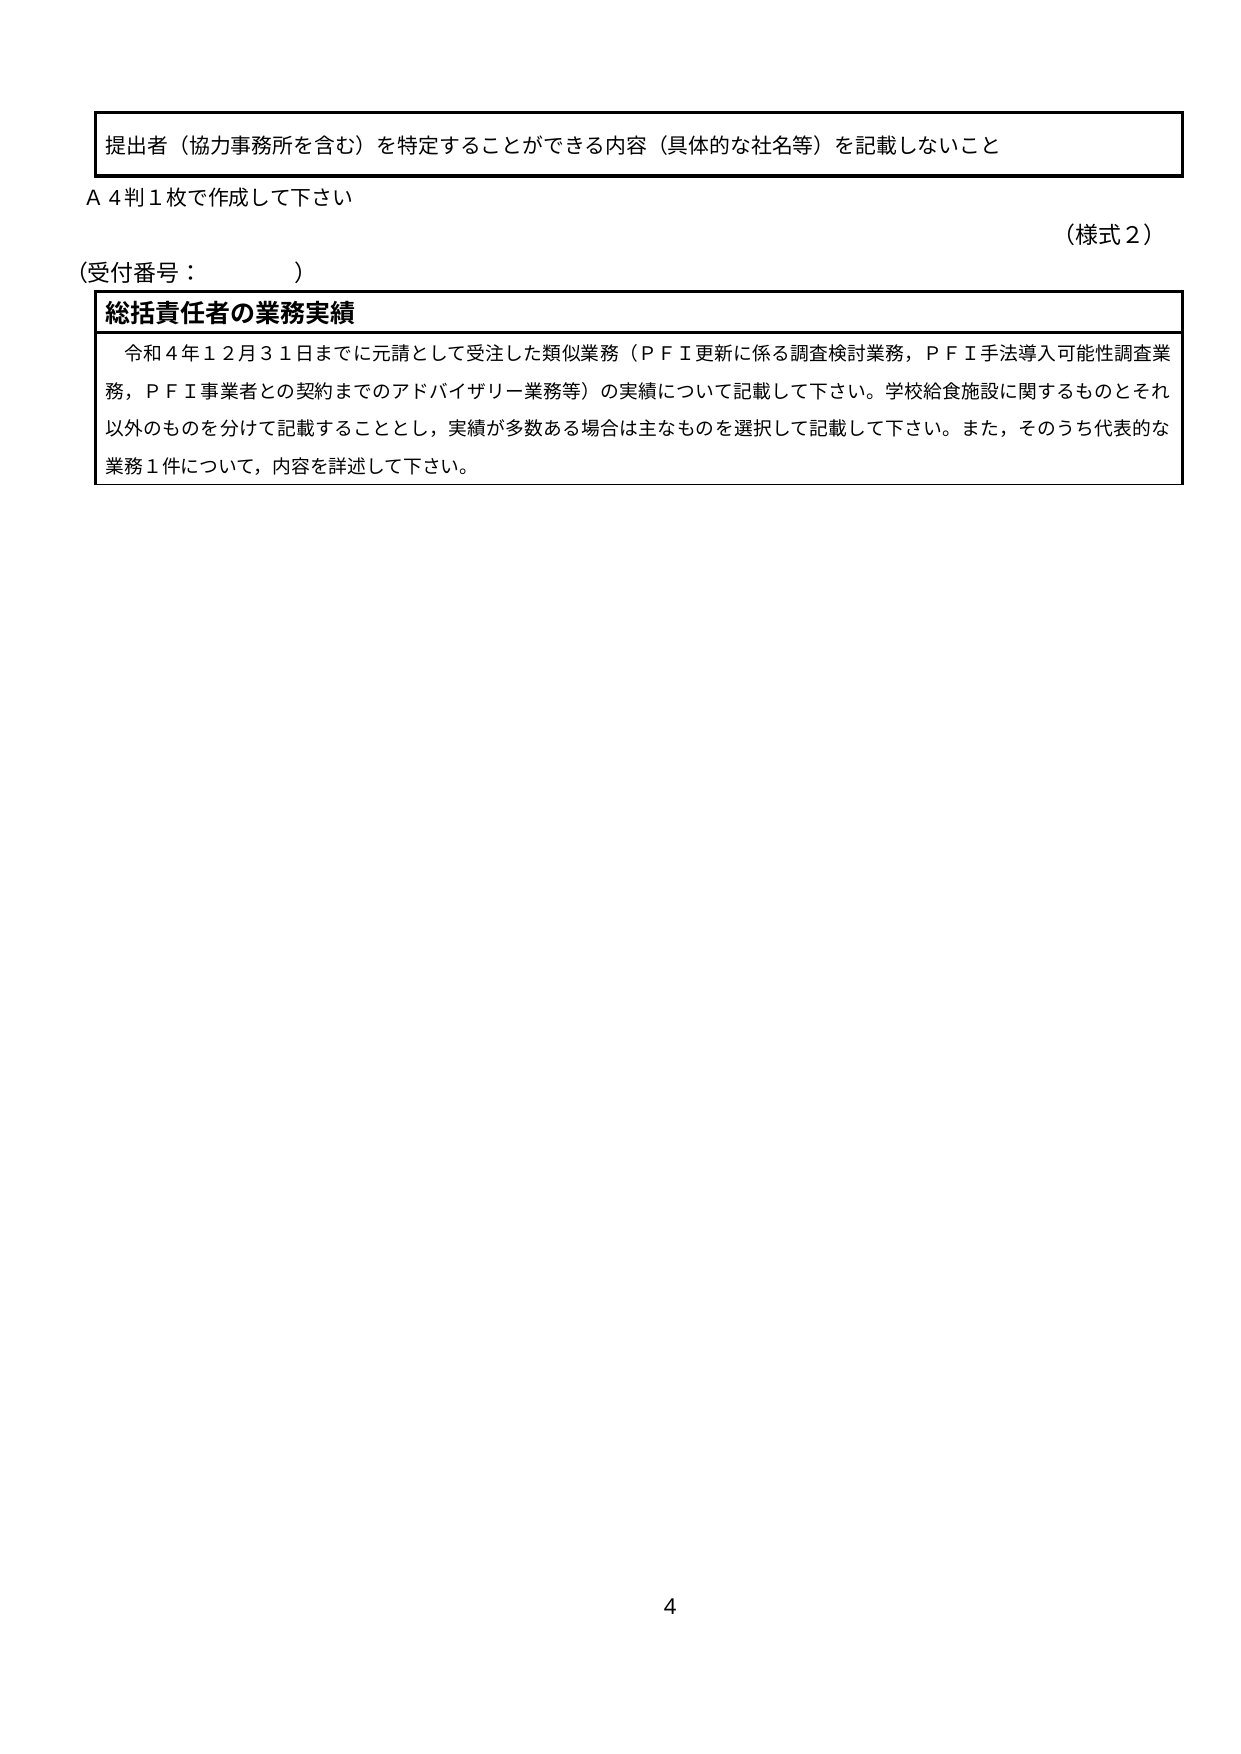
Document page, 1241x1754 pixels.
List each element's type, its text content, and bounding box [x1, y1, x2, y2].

text （受付番号： ） [65, 252, 1214, 290]
text （様式２） [177, 215, 1167, 252]
table_header 総括責任者の業務実績 [97, 293, 1181, 331]
table_cell 提出者（協力事務所を含む）を特定することができる内容（具体的な社名等）を記載しないこと [97, 114, 1181, 174]
table_cell 令和４年１２月３１日までに元請として受注した類似業務（ＰＦＩ更新に係る調査検討業務，ＰＦＩ手法導入可能性調査業務，ＰＦＩ事業者との契約までのアドバイザリー業務等）の実績について記載して下さい。学校給食施設に関するものとそれ以外のものを分けて記載することとし，実績が多数ある場合は主なものを選択して記載して下さい。また，そのうち代表的な業務１件について，内容を詳述して下さい。 [97, 334, 1181, 484]
text Ａ4判１枚で作成して下さい [83, 177, 1162, 215]
